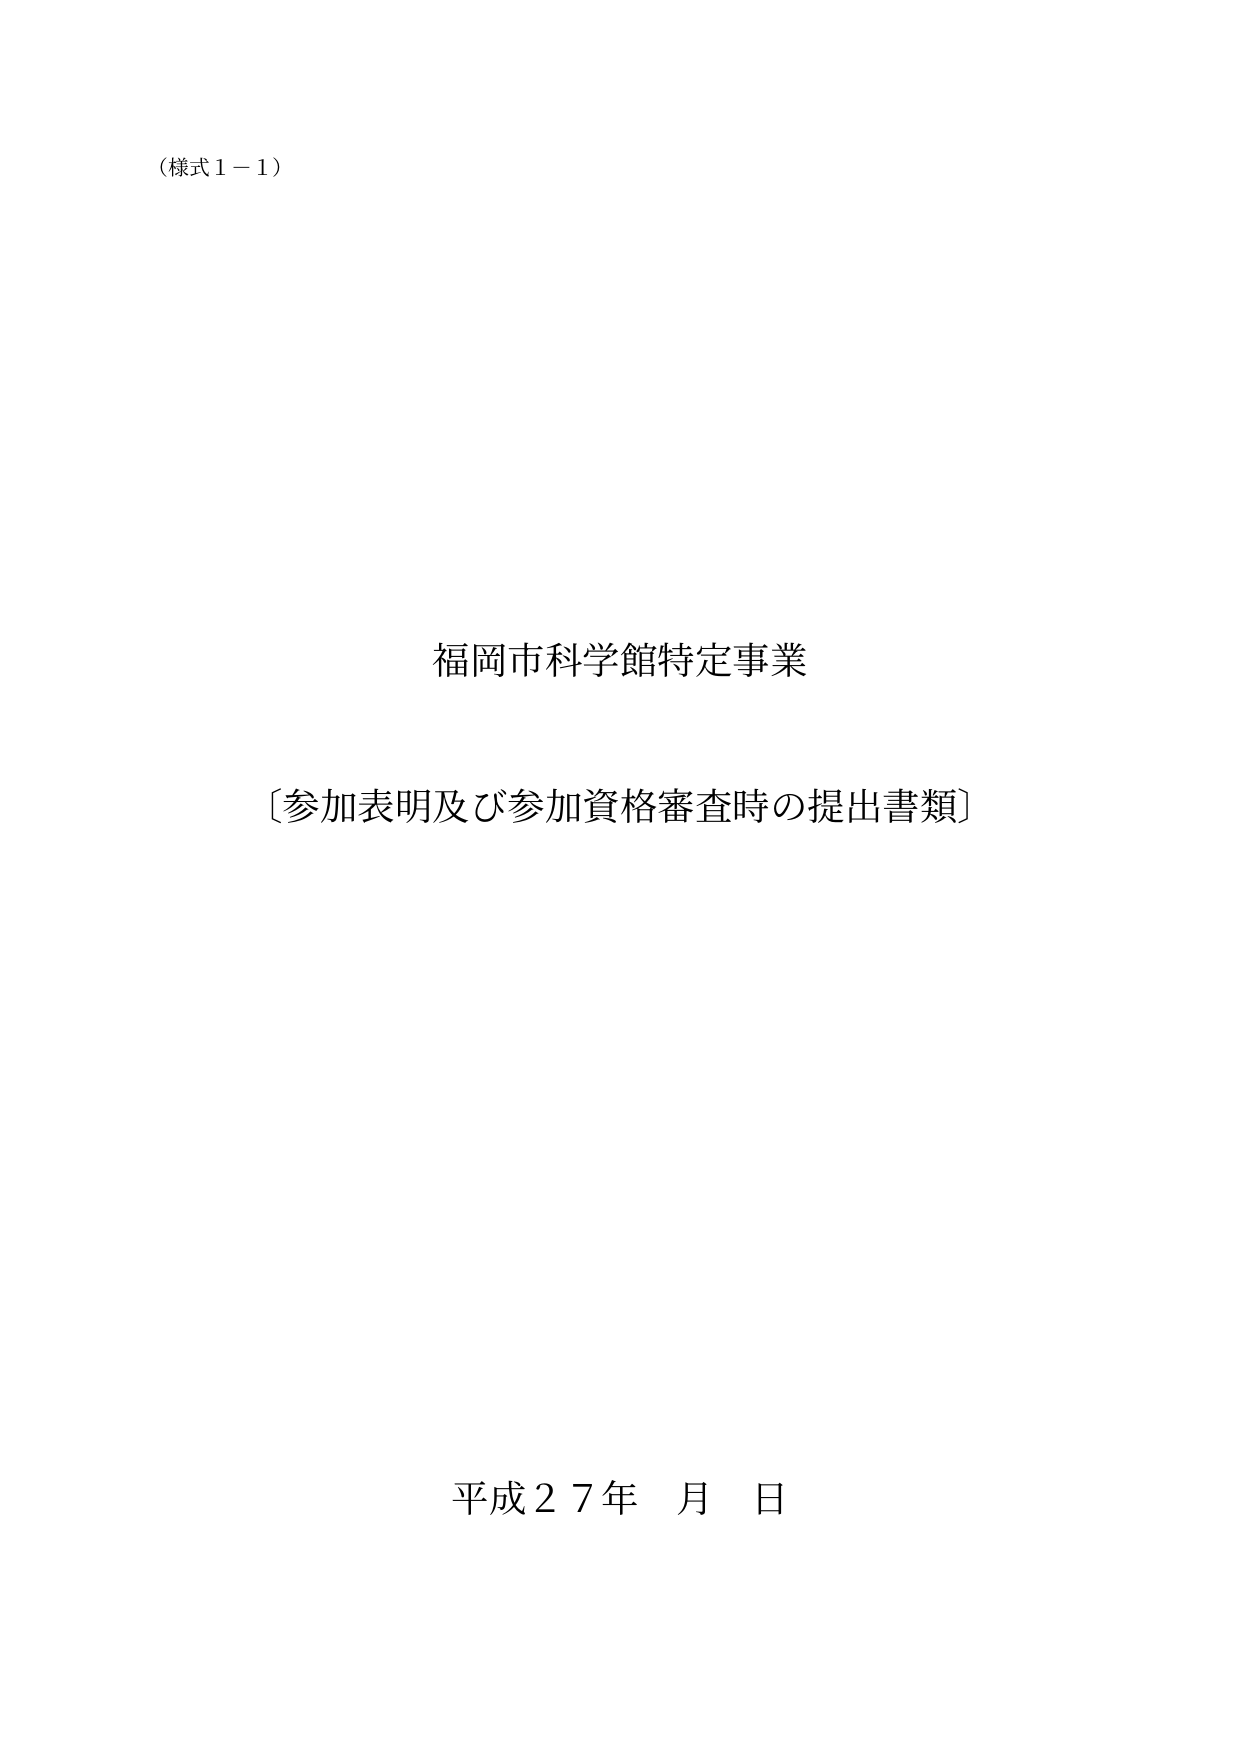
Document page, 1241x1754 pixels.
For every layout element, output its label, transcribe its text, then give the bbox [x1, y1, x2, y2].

text 福岡市科学館特定事業 [148, 622, 1092, 695]
text 〔参加表明及び参加資格審査時の提出書類〕 [148, 768, 1092, 841]
text （様式１－１） [148, 148, 1092, 184]
text 平成２７年 月 日 [148, 1460, 1092, 1533]
